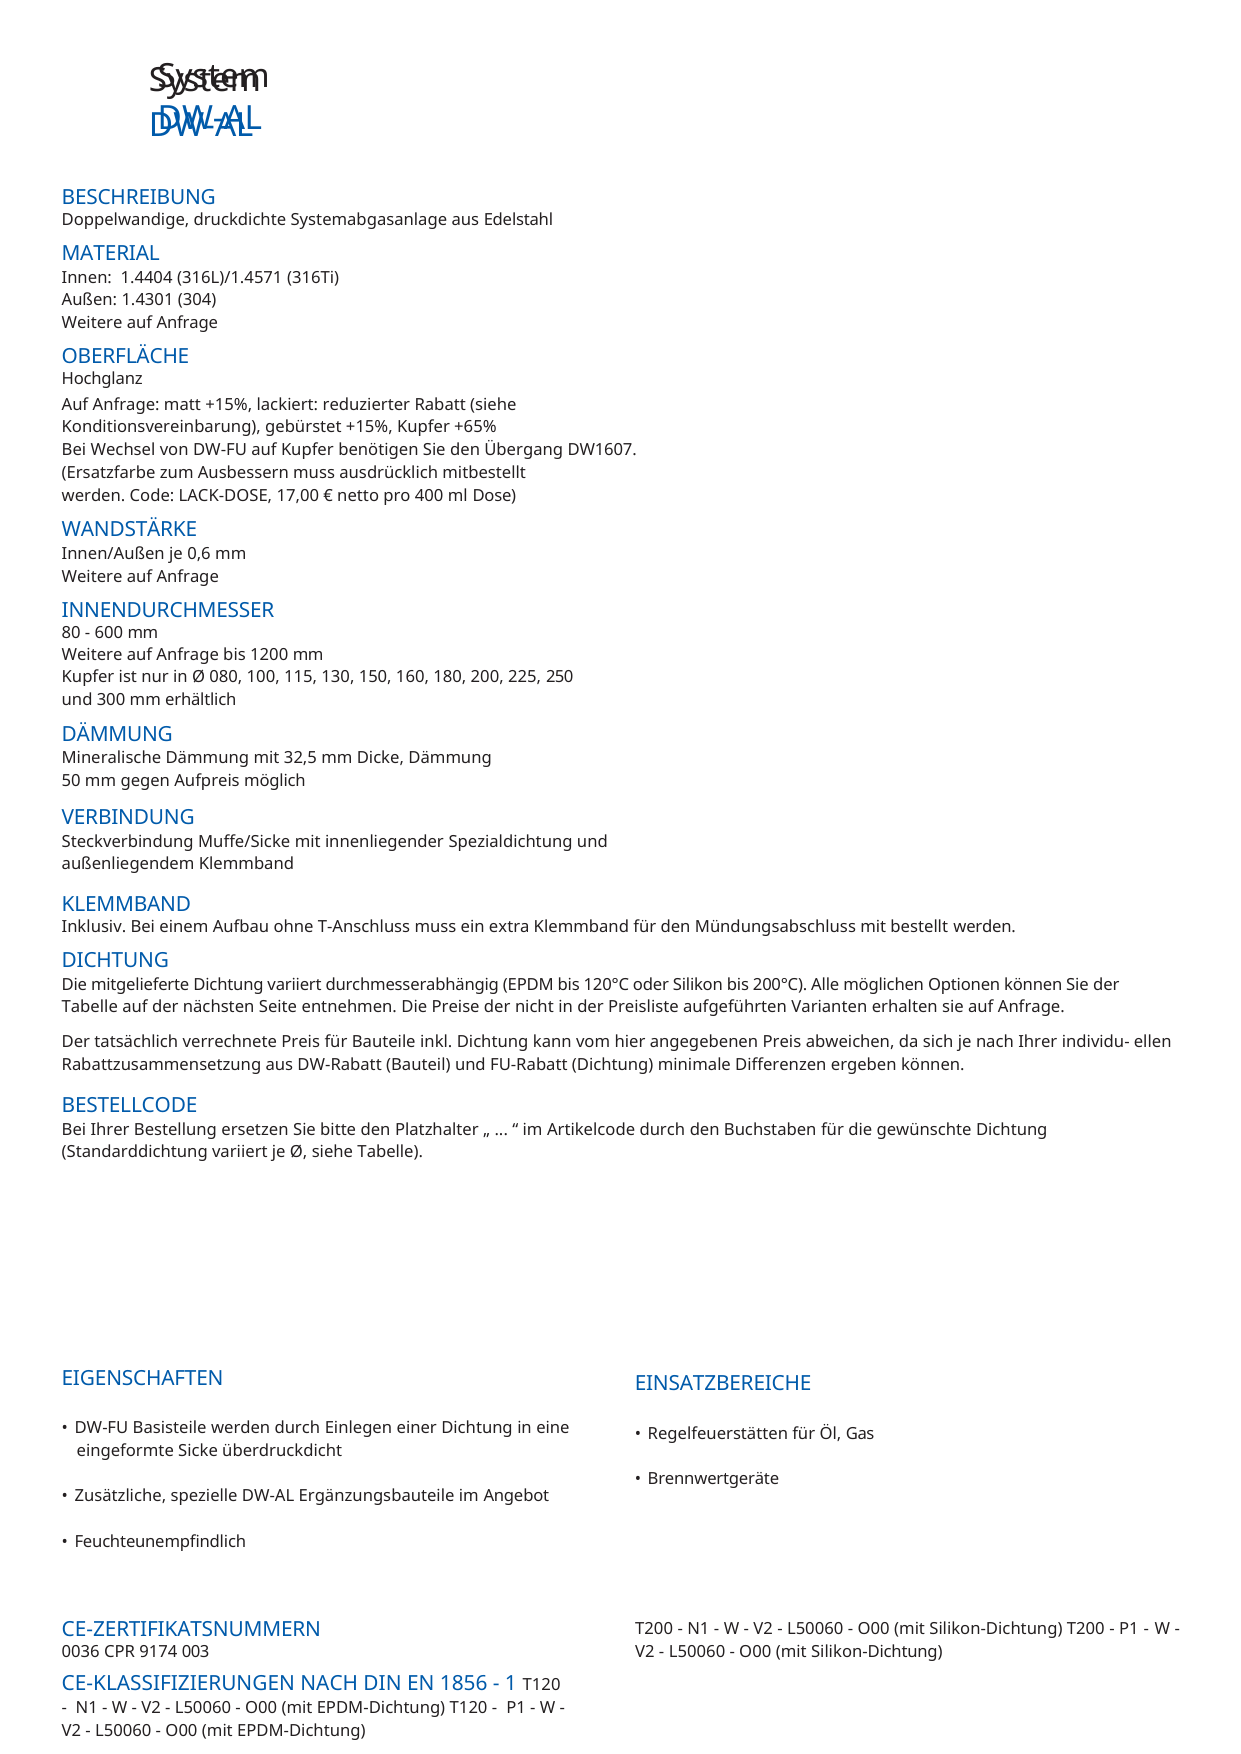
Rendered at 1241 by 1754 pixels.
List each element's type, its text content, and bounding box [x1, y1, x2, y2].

text Auf Anfrage: matt +15%, lackiert: reduzierter Rabatt (siehe Konditionsvereinbarung), gebürstet +15%, Kupfer +65% [61, 392, 662, 438]
text Mineralische Dämmung mit 32,5 mm Dicke, Dämmung 50 mm gegen Aufpreis möglich [61, 746, 494, 792]
subtitle EINSATZBEREICHE [634, 1368, 1192, 1397]
subtitle MATERIAL [61, 241, 1192, 265]
text Weitere auf Anfrage [61, 311, 1192, 333]
subtitle DW-AL [149, 101, 1192, 146]
text und 300 mm erhältlich [61, 688, 1192, 710]
text Die mitgelieferte Dichtung variiert durchmesserabhängig (EPDM bis 120°C oder Silikon bis 200°C). Alle möglichen Optionen können Sie der Tabelle auf der nächsten Seite entnehmen. Die Preise der nicht in der Preisliste aufgeführten Varianten erhalten sie auf Anfrage. [61, 972, 1170, 1017]
subtitle KLEMMBAND [61, 892, 1192, 917]
subtitle BESCHREIBUNG [61, 185, 1192, 210]
subtitle WANDSTÄRKE [61, 517, 1192, 542]
text System [148, 56, 1192, 101]
text Innen/Außen je 0,6 mm Weitere auf Anfrage [61, 542, 306, 587]
text Doppelwandige, druckdichte Systemabgasanlage aus Edelstahl [61, 210, 1192, 229]
subtitle DICHTUNG [61, 947, 1192, 972]
subtitle 0036 CPR 9174 003 [61, 1642, 570, 1661]
subtitle BESTELLCODE [61, 1092, 1192, 1117]
text Inklusiv. Bei einem Aufbau ohne T-Anschluss muss ein extra Klemmband für den Mündungsabschluss mit bestellt werden. [61, 917, 1192, 936]
text Kupfer ist nur in Ø 080, 100, 115, 130, 150, 160, 180, 200, 225, 250 [61, 665, 1192, 688]
text CE-KLASSIFIZIERUNGEN NACH DIN EN 1856 - 1 T120 - N1 - W - V2 - L50060 - O00 (mit EPDM-Dichtung) T120 - P1 - W - V2 - L50060 - O00 (mit EPDM-Dichtung) [61, 1668, 570, 1741]
subtitle OBERFLÄCHE [61, 344, 1192, 369]
list DW-FU Basisteile werden durch Einlegen einer Dichtung in eine eingeformte Sicke überdruckdicht [61, 1416, 596, 1461]
text Hochglanz [61, 369, 1192, 388]
text Weitere auf Anfrage bis 1200 mm [61, 642, 1192, 665]
text 80 - 600 mm [61, 623, 1192, 642]
subtitle EIGENSCHAFTEN [61, 1363, 600, 1391]
list Zusätzliche, spezielle DW-AL Ergänzungsbauteile im Angebot [61, 1484, 600, 1507]
text Innen: 1.4404 (316L)/1.4571 (316Ti) Außen: 1.4301 (304) [61, 265, 398, 311]
subtitle INNENDURCHMESSER [61, 598, 1192, 623]
text Steckverbindung Muffe/Sicke mit innenliegender Spezialdichtung und außenliegendem Klemmband [61, 829, 624, 874]
list Regelfeuerstätten für Öl, Gas [634, 1421, 1192, 1444]
text Der tatsächlich verrechnete Preis für Bauteile inkl. Dichtung kann vom hier angegebenen Preis abweichen, da sich je nach Ihrer individu- ellen Rabattzusammensetzung aus DW-Rabatt (Bauteil) und FU-Rabatt (Dichtung) minimale Differenzen ergeben können. [61, 1030, 1192, 1075]
text (Ersatzfarbe zum Ausbessern muss ausdrücklich mitbestellt werden. Code: LACK-DOSE, 17,00 € netto pro 400 ml Dose) [61, 461, 558, 506]
subtitle VERBINDUNG [61, 804, 1192, 829]
list Feuchteunempfindlich [61, 1529, 600, 1552]
subtitle CE-ZERTIFIKATSNUMMERN [61, 1617, 570, 1642]
list Brennwertgeräte [634, 1467, 1192, 1489]
text Bei Ihrer Bestellung ersetzen Sie bitte den Platzhalter „ ... “ im Artikelcode durch den Buchstaben für die gewünschte Dichtung (Standarddichtung variiert je Ø, siehe Tabelle). [61, 1117, 1192, 1163]
subtitle DÄMMUNG [61, 721, 1192, 746]
text Bei Wechsel von DW-FU auf Kupfer benötigen Sie den Übergang DW1607. [61, 438, 662, 461]
text T200 - N1 - W - V2 - L50060 - O00 (mit Silikon-Dichtung) T200 - P1 - W - V2 - L50060 - O00 (mit Silikon-Dichtung) [635, 1617, 1192, 1662]
